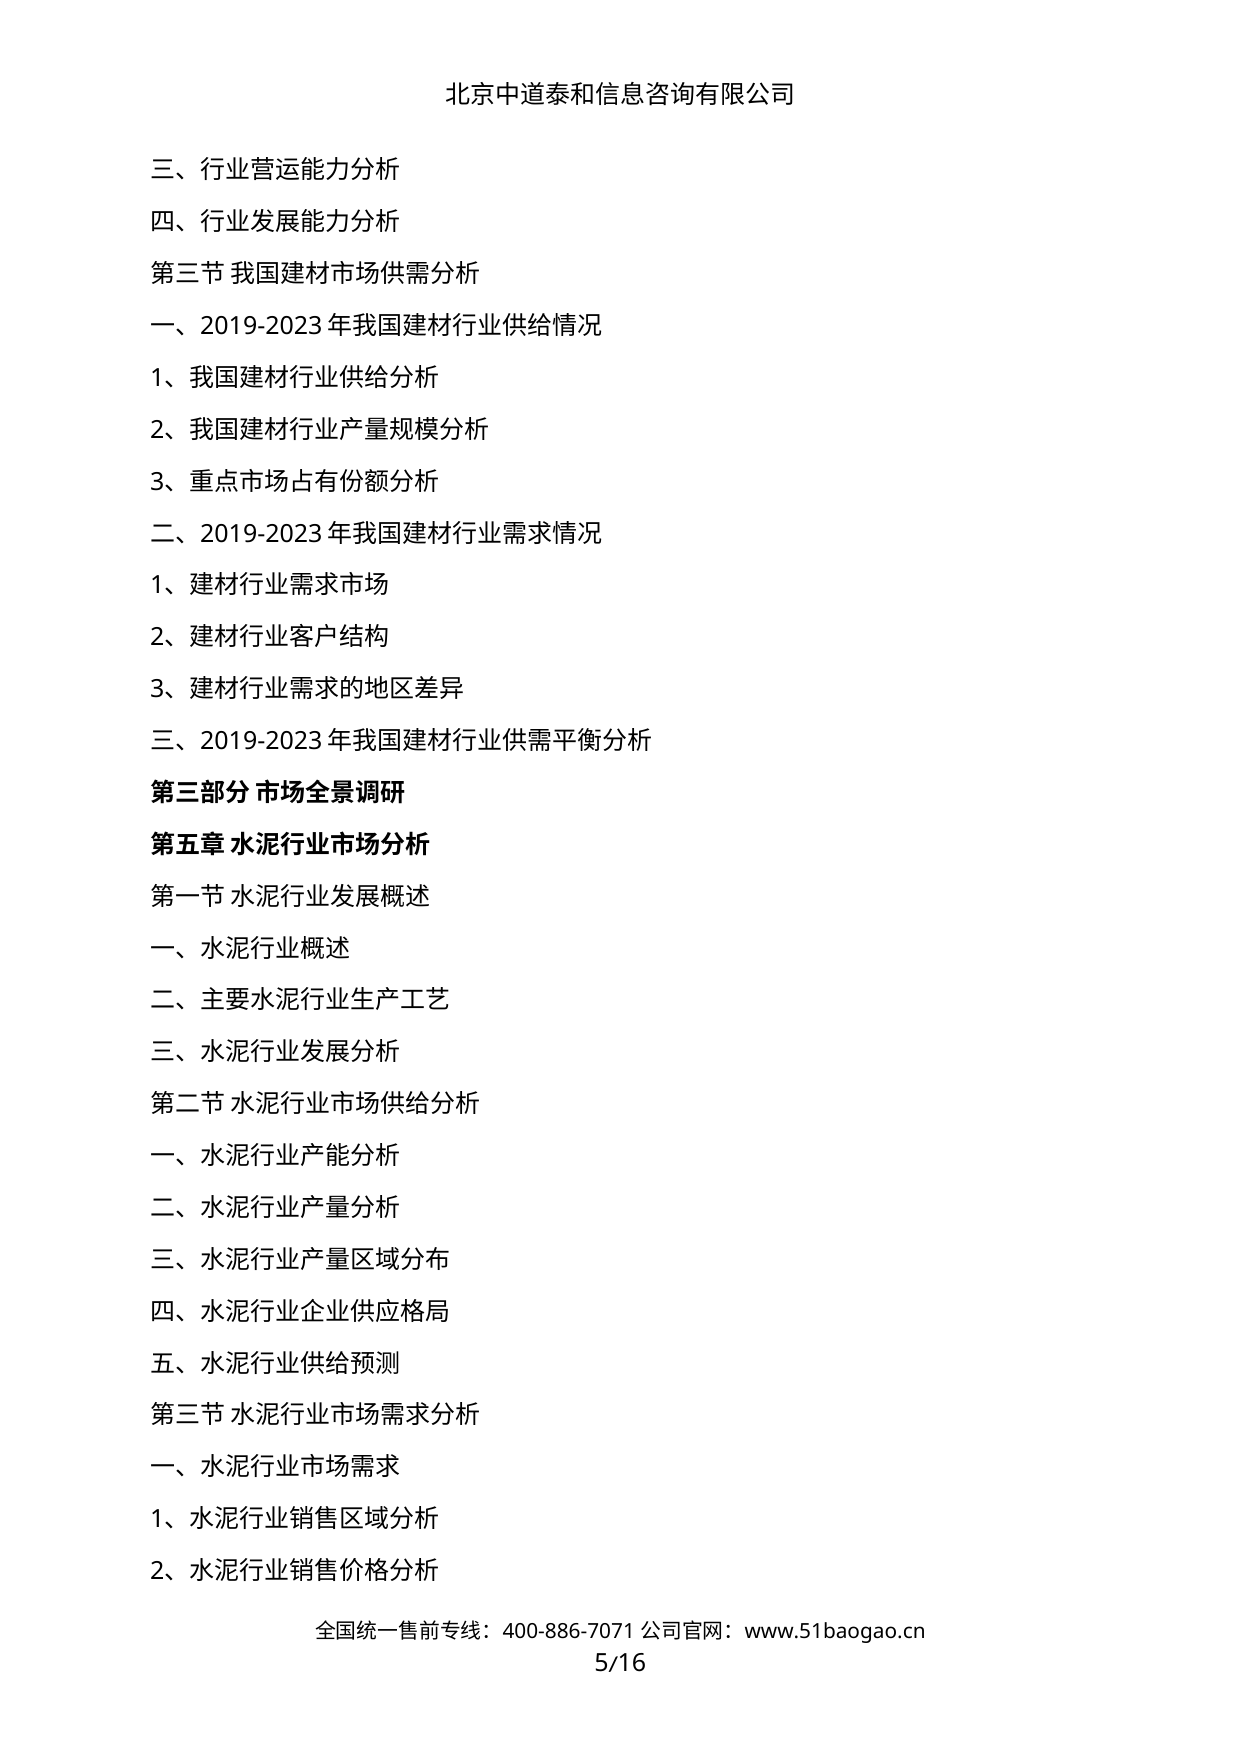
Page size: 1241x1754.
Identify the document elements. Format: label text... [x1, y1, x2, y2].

text 2、水泥行业销售价格分析 [150, 1551, 1090, 1587]
text 四、水泥行业企业供应格局 [150, 1291, 1090, 1327]
text 一、水泥行业市场需求 [150, 1447, 1090, 1483]
text 二、水泥行业产量分析 [150, 1187, 1090, 1224]
text 1、建材行业需求市场 [150, 565, 1090, 601]
text 第三部分 市场全景调研 [150, 772, 1090, 809]
text 三、2019-2023年我国建材行业供需平衡分析 [150, 721, 1090, 757]
text 第二节 水泥行业市场供给分析 [150, 1084, 1090, 1120]
text 1、水泥行业销售区域分析 [150, 1499, 1090, 1535]
text 2、建材行业客户结构 [150, 617, 1090, 653]
text 一、水泥行业概述 [150, 928, 1090, 964]
text 五、水泥行业供给预测 [150, 1343, 1090, 1379]
text 三、水泥行业发展分析 [150, 1032, 1090, 1068]
text 2、我国建材行业产量规模分析 [150, 409, 1090, 446]
text 第五章 水泥行业市场分析 [150, 824, 1090, 861]
text 3、建材行业需求的地区差异 [150, 669, 1090, 705]
text 一、水泥行业产能分析 [150, 1136, 1090, 1172]
text 第三节 水泥行业市场需求分析 [150, 1395, 1090, 1431]
text 四、行业发展能力分析 [150, 202, 1090, 238]
text 三、行业营运能力分析 [150, 150, 1090, 186]
text 1、我国建材行业供给分析 [150, 357, 1090, 394]
text 第一节 水泥行业发展概述 [150, 876, 1090, 912]
text 第三节 我国建材市场供需分析 [150, 254, 1090, 290]
text 二、主要水泥行业生产工艺 [150, 980, 1090, 1016]
text 二、2019-2023年我国建材行业需求情况 [150, 513, 1090, 549]
text 3、重点市场占有份额分析 [150, 461, 1090, 497]
text 三、水泥行业产量区域分布 [150, 1239, 1090, 1276]
text 一、2019-2023年我国建材行业供给情况 [150, 306, 1090, 342]
